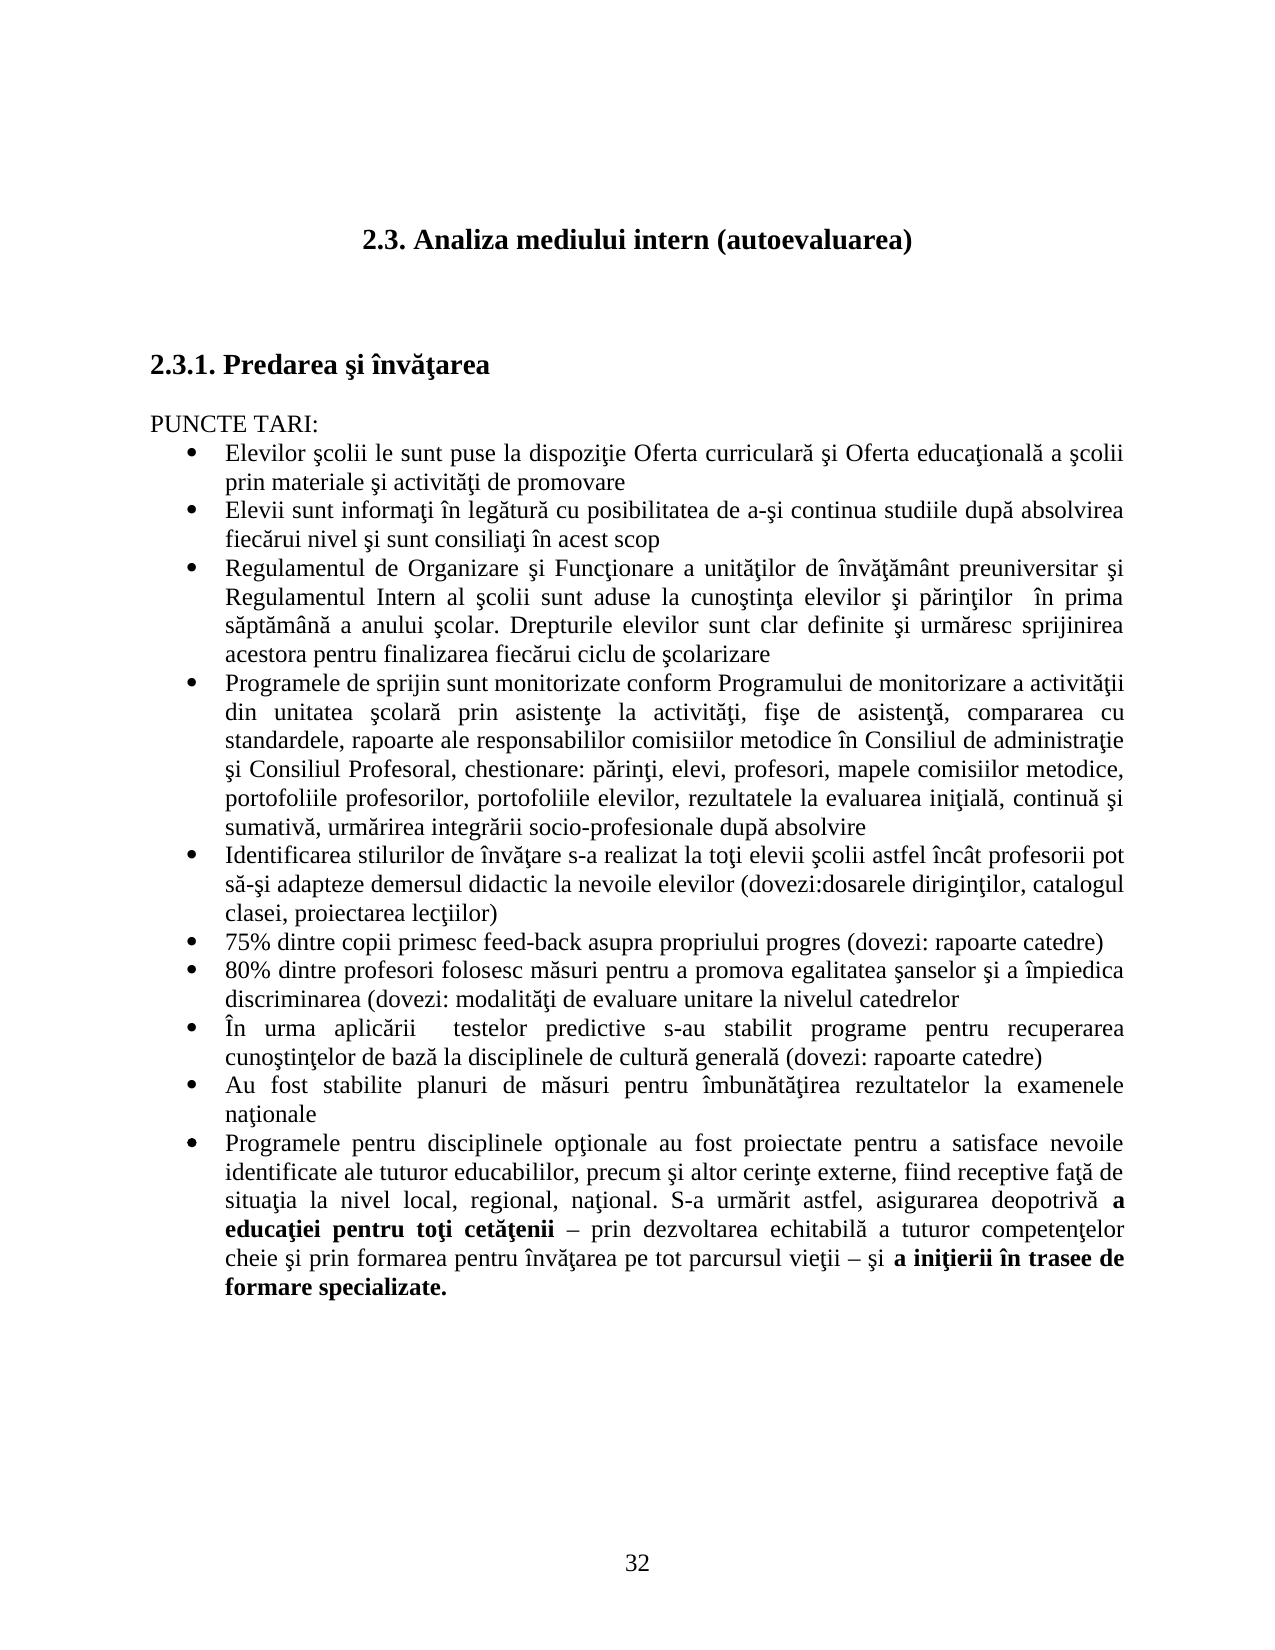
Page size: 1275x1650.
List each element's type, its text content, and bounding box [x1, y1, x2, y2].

list Au fost stabilite planuri de măsuri pentru îmbunătăţirea rezultatelor la examenele naţionale [187, 1071, 1125, 1128]
text 2.3. Analiza mediului intern (autoevaluarea) [150, 222, 1125, 256]
list 80% dintre profesori folosesc măsuri pentru a promova egalitatea şanselor şi a împiedica discriminarea (dovezi: modalităţi de evaluare unitare la nivelul catedrelor [187, 956, 1125, 1013]
list În urma aplicării testelor predictive s-au stabilit programe pentru recuperarea cunoştinţelor de bază la disciplinele de cultură generală (dovezi: rapoarte catedre) [187, 1013, 1125, 1071]
list Elevii sunt informaţi în legătură cu posibilitatea de a-şi continua studiile după absolvirea fiecărui nivel şi sunt consiliaţi în acest scop [187, 496, 1125, 553]
list Identificarea stilurilor de învăţare s-a realizat la toţi elevii şcolii astfel încât profesorii pot să-şi adapteze demersul didactic la nevoile elevilor (dovezi:dosarele diriginţilor, catalogul clasei, proiectarea lecţiilor) [187, 841, 1125, 927]
list Programele pentru disciplinele opţionale au fost proiectate pentru a satisface nevoile identificate ale tuturor educabililor, precum şi altor cerinţe externe, fiind receptive faţă de situaţia la nivel local, regional, naţional. S-a urmărit astfel, asigurarea deopotrivă a educaţiei pentru toţi cetăţenii – prin dezvoltarea echitabilă a tuturor competenţelor cheie şi prin formarea pentru învăţarea pe tot parcursul vieţii – şi a iniţierii în trasee de formare specializate. [187, 1128, 1125, 1301]
text 2.3.1. Predarea şi învăţarea [150, 347, 1125, 381]
list Programele de sprijin sunt monitorizate conform Programului de monitorizare a activităţii din unitatea şcolară prin asistenţe la activităţi, fişe de asistenţă, compararea cu standardele, rapoarte ale responsabililor comisiilor metodice în Consiliul de administraţie şi Consiliul Profesoral, chestionare: părinţi, elevi, profesori, mapele comisiilor metodice, portofoliile profesorilor, portofoliile elevilor, rezultatele la evaluarea iniţială, continuă şi sumativă, urmărirea integrării socio-profesionale după absolvire [187, 668, 1125, 841]
list Elevilor şcolii le sunt puse la dispoziţie Oferta curriculară şi Oferta educaţională a şcolii prin materiale şi activităţi de promovare [187, 438, 1125, 496]
list Regulamentul de Organizare şi Funcţionare a unităţilor de învăţământ preuniversitar şi Regulamentul Intern al şcolii sunt aduse la cunoştinţa elevilor şi părinţilor în prima săptămână a anului şcolar. Drepturile elevilor sunt clar definite şi urmăresc sprijinirea acestora pentru finalizarea fiecărui ciclu de şcolarizare [187, 553, 1125, 668]
text PUNCTE TARI: [150, 409, 1125, 438]
list 75% dintre copii primesc feed-back asupra propriului progres (dovezi: rapoarte catedre) [187, 927, 1125, 956]
